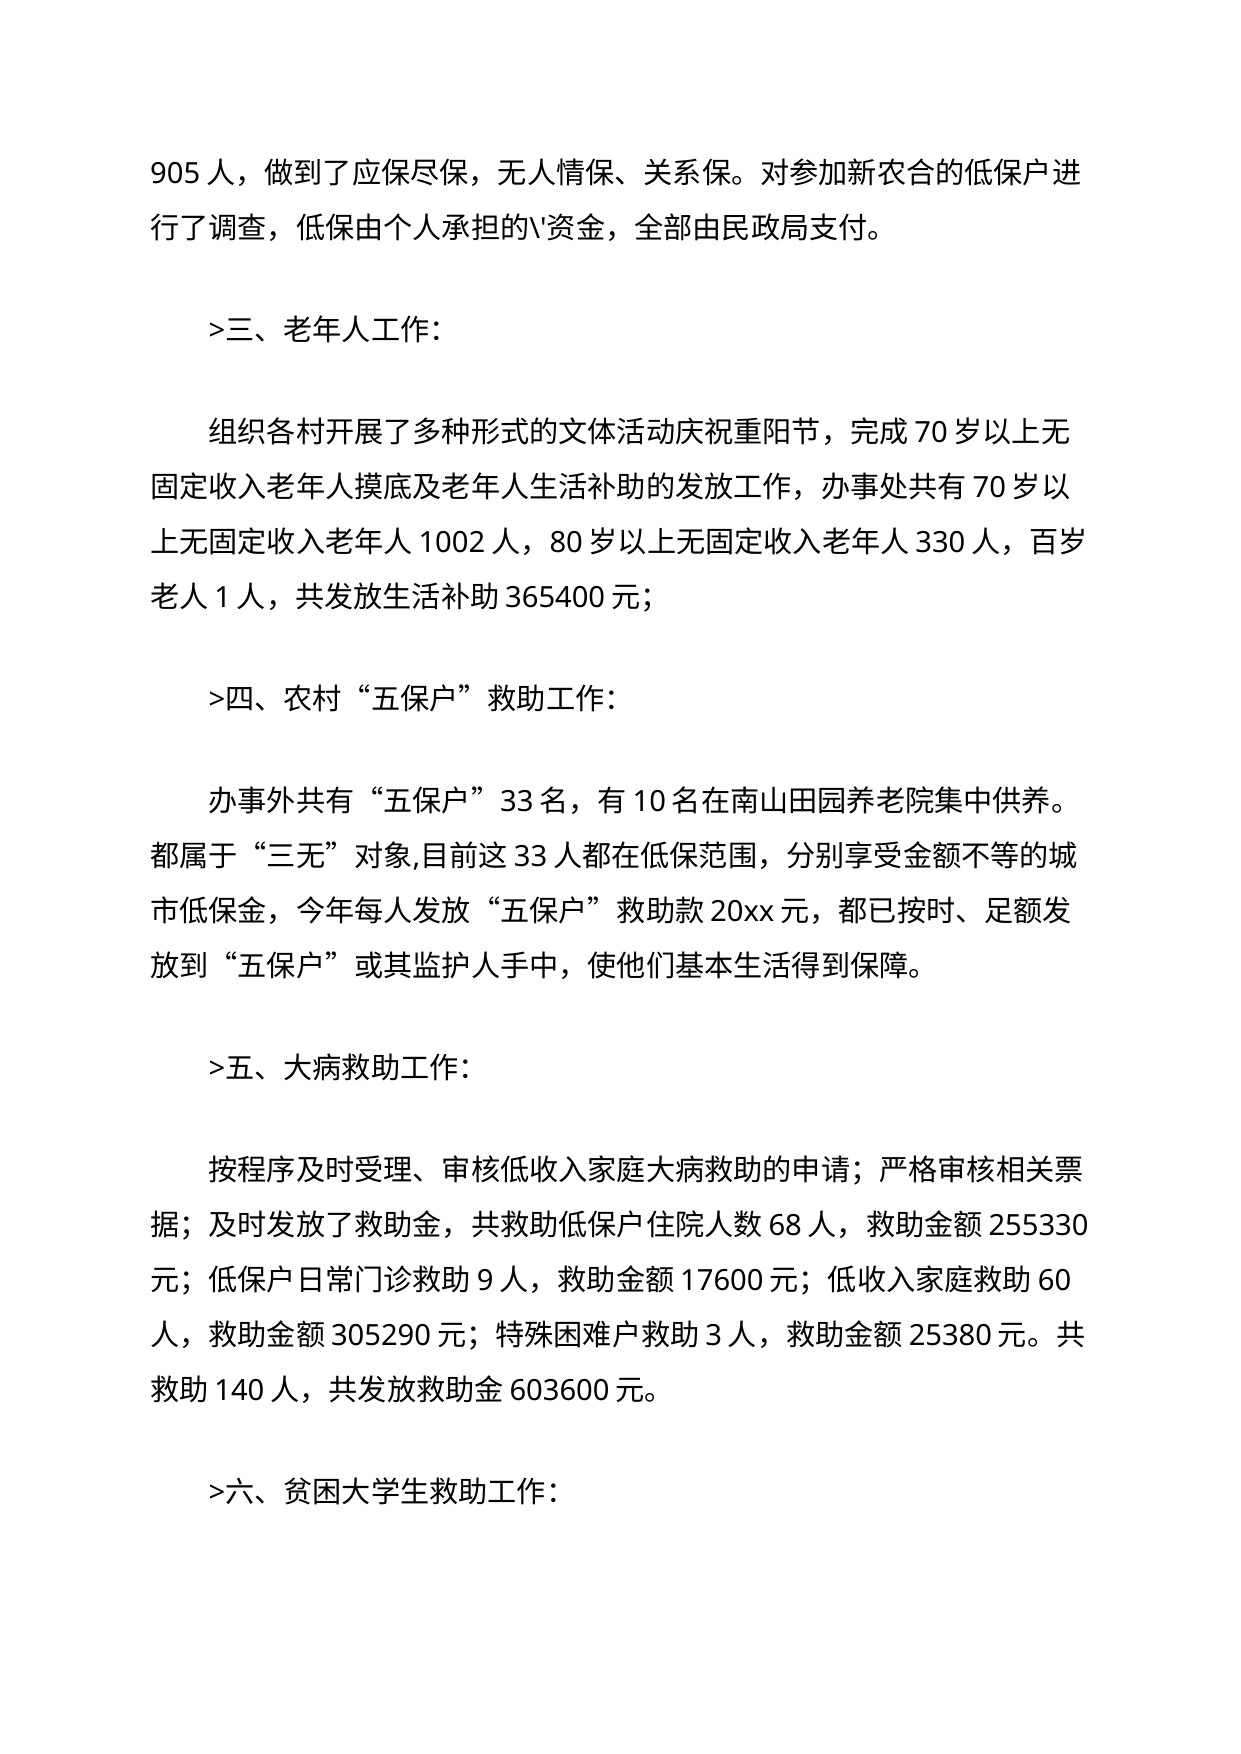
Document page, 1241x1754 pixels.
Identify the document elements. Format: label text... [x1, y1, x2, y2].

text >四、农村“五保户”救助工作： [150, 676, 1090, 718]
text 按程序及时受理、审核低收入家庭大病救助的申请；严格审核相关票据；及时发放了救助金，共救助低保户住院人数68人，救助金额255330元；低保户日常门诊救助9人，救助金额17600元；低收入家庭救助60人，救助金额305290元；特殊困难户救助3人，救助金额25380元。共救助140人，共发放救助金603600元。 [150, 1147, 1090, 1409]
text 办事外共有“五保户”33名，有10名在南山田园养老院集中供养。都属于“三无”对象,目前这33人都在低保范围，分别享受金额不等的城市低保金，今年每人发放“五保户”救助款20xx元，都已按时、足额发放到“五保户”或其监护人手中，使他们基本生活得到保障。 [150, 778, 1090, 985]
text >五、大病救助工作： [150, 1045, 1090, 1087]
text >六、贫困大学生救助工作： [150, 1468, 1090, 1511]
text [150, 150, 1090, 247]
text >三、老年人工作： [150, 307, 1090, 349]
text 组织各村开展了多种形式的文体活动庆祝重阳节，完成70岁以上无固定收入老年人摸底及老年人生活补助的发放工作，办事处共有70岁以上无固定收入老年人1002人，80岁以上无固定收入老年人330人，百岁老人1人，共发放生活补助365400元； [150, 409, 1090, 616]
